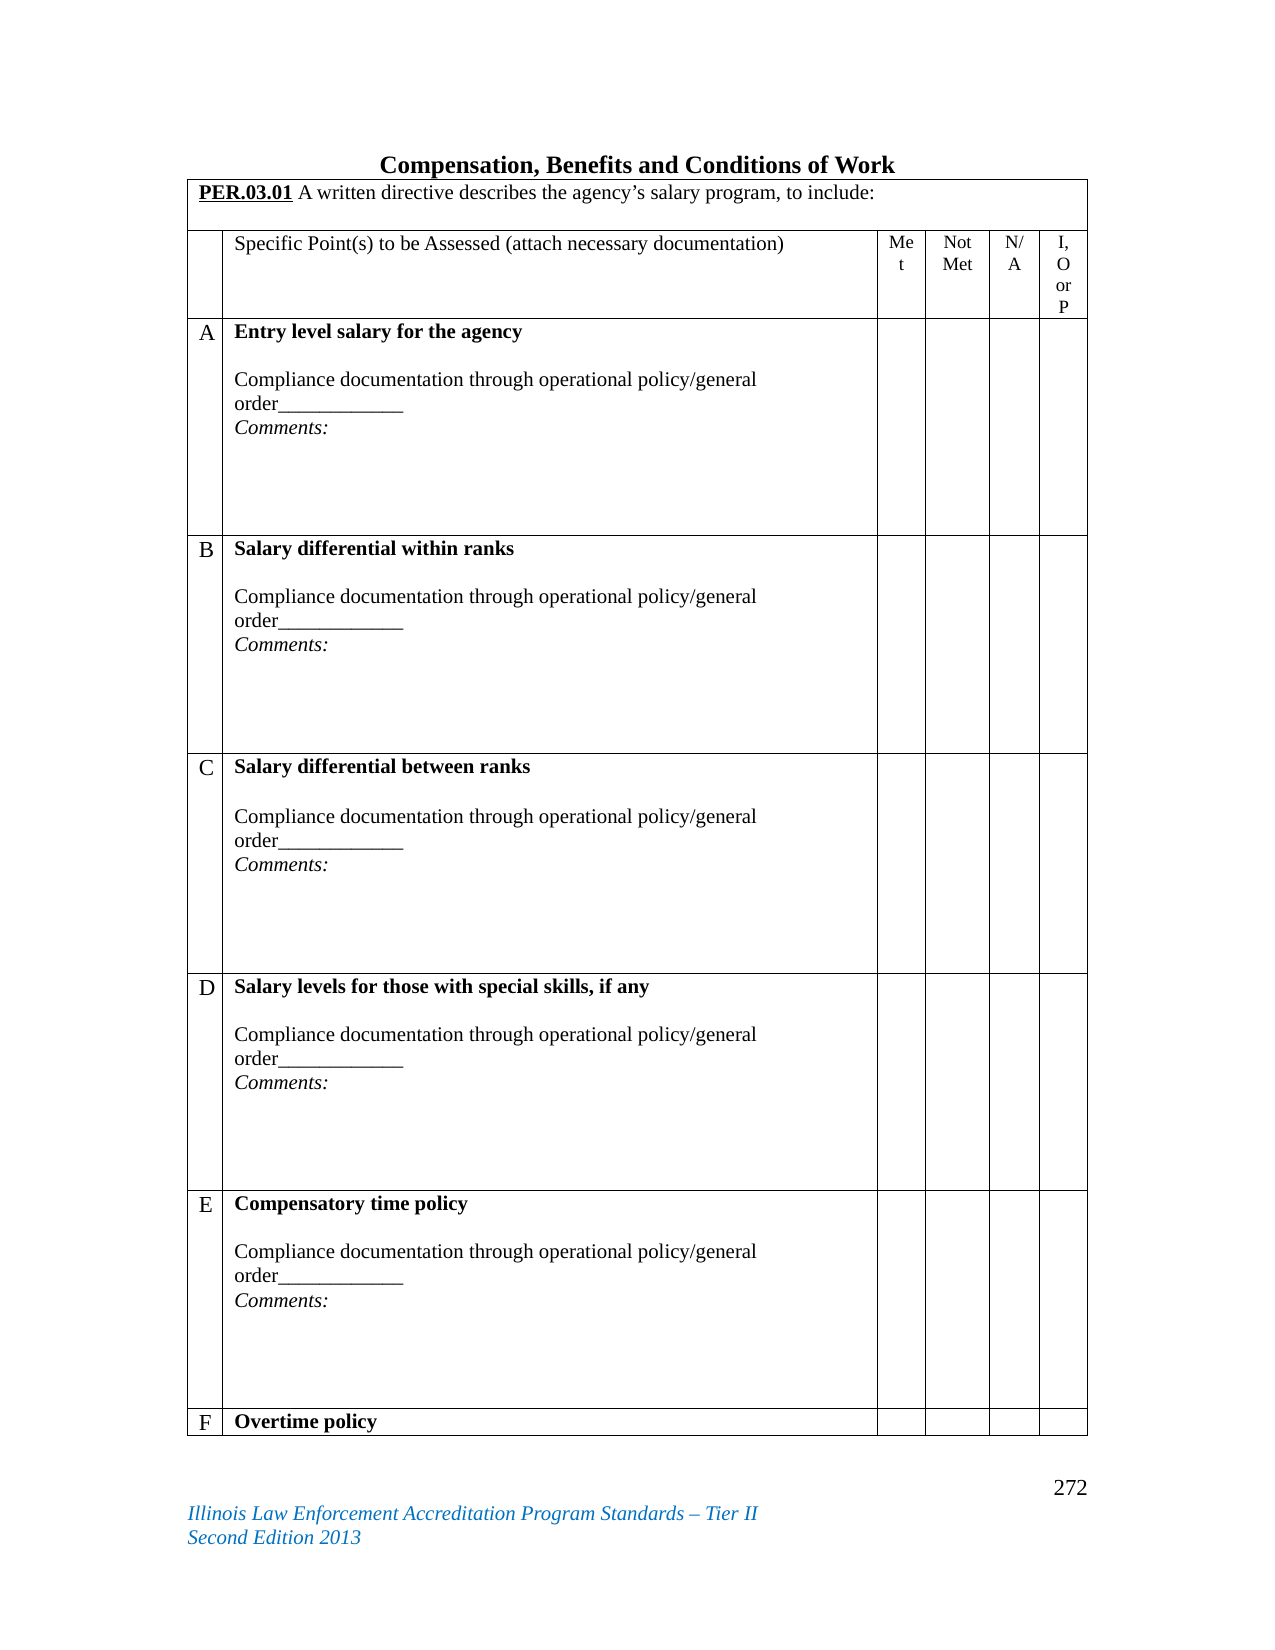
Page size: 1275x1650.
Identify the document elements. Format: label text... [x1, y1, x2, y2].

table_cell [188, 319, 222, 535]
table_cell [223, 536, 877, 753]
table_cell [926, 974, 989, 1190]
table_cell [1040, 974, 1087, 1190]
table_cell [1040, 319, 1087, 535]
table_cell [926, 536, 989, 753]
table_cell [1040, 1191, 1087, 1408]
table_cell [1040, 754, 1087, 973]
text Compensation, Benefits and Conditions of Work [187, 150, 1087, 179]
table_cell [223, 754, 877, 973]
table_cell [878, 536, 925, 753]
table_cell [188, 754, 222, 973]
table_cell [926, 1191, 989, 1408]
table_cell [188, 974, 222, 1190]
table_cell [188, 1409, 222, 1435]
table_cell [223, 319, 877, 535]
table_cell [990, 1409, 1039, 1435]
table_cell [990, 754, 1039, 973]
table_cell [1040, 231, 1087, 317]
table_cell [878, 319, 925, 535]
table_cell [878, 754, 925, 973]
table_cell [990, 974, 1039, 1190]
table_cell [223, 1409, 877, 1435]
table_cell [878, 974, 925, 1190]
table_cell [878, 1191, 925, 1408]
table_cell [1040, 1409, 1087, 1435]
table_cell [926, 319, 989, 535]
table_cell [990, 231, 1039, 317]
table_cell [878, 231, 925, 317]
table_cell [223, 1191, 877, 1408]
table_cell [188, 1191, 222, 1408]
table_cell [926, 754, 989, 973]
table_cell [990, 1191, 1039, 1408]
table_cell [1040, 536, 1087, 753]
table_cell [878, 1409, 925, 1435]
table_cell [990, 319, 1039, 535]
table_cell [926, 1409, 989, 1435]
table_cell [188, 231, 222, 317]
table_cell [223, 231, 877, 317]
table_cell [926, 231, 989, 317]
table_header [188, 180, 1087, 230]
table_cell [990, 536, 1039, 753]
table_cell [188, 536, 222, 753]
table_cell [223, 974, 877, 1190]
